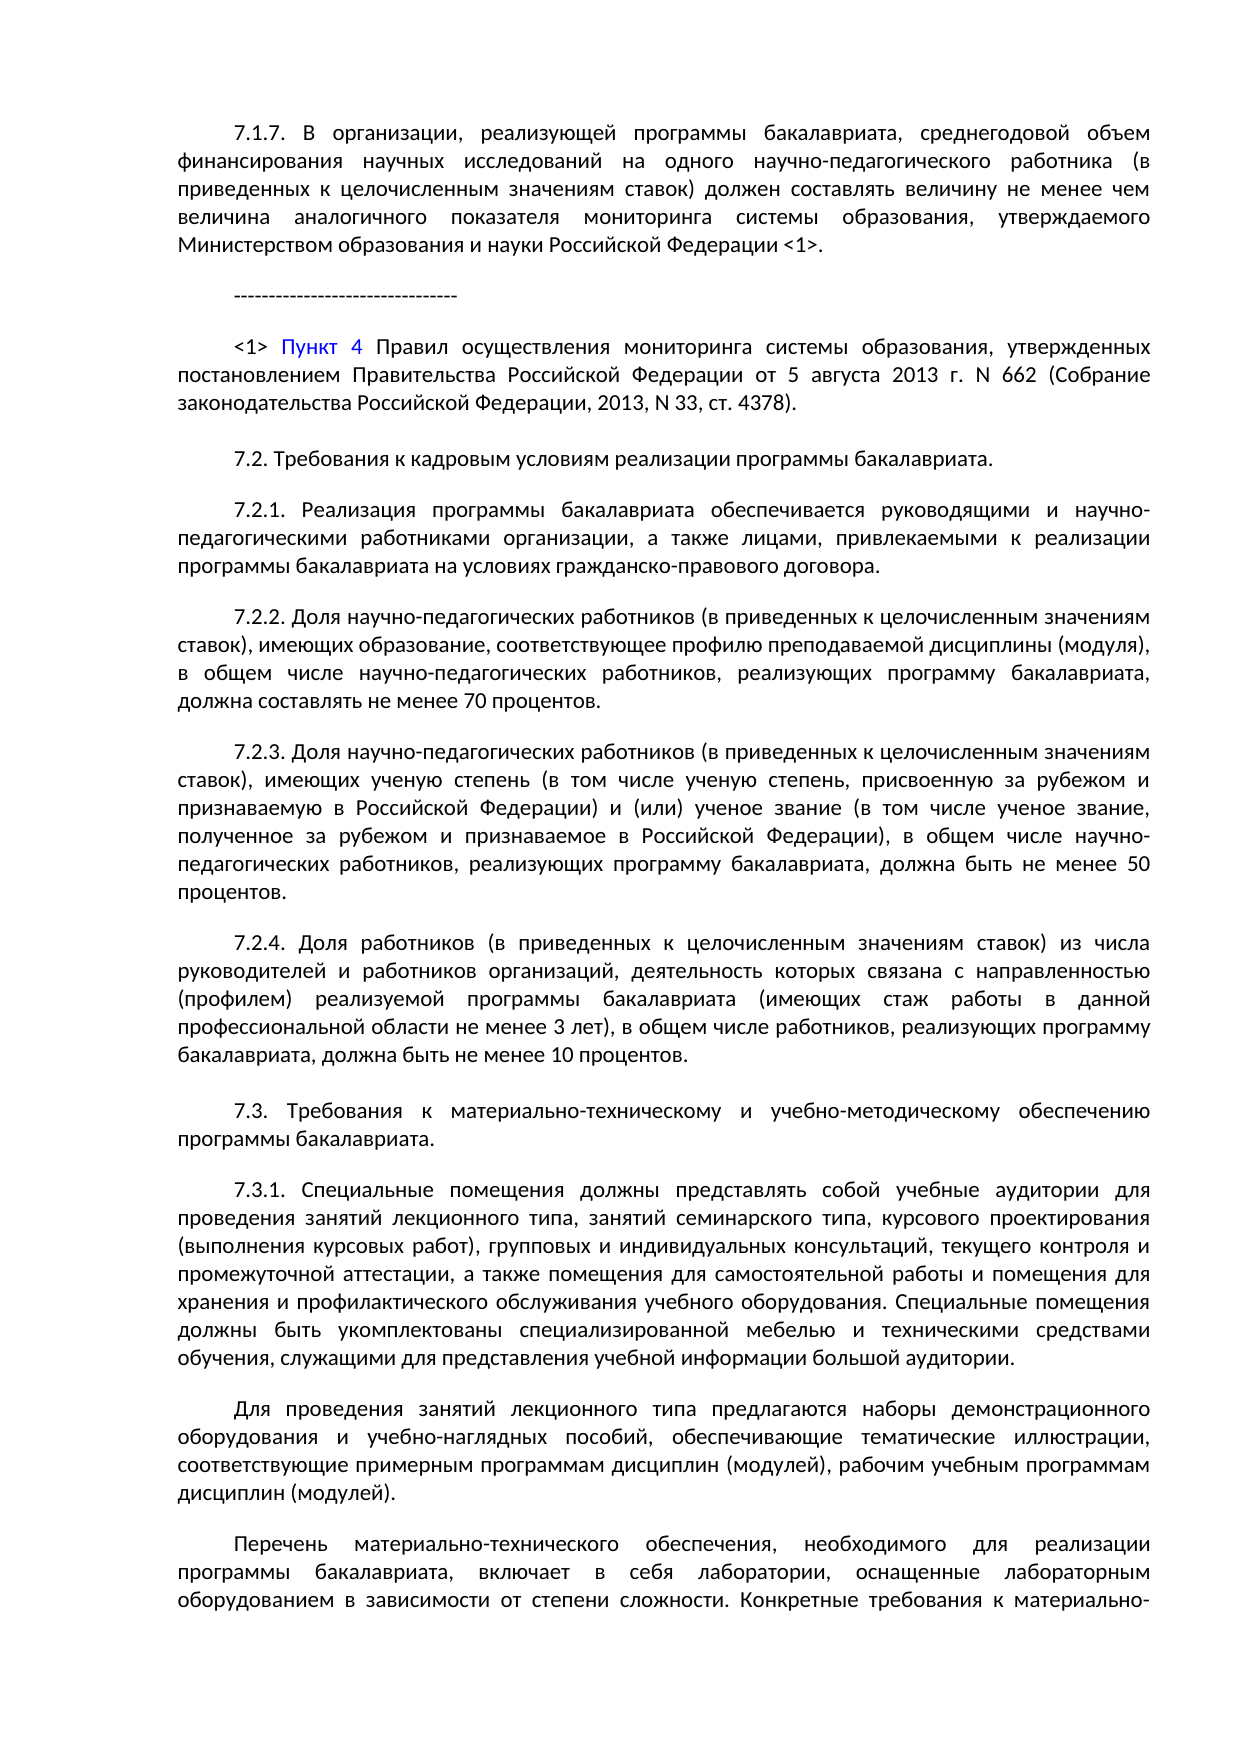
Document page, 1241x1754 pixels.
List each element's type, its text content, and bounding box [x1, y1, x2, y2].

text 7.2.4. Доля работников (в приведенных к целочисленным значениям ставок) из числа руководителей и работников организаций, деятельность которых связана с направленностью (профилем) реализуемой программы бакалавриата (имеющих стаж работы в данной профессиональной области не менее 3 лет), в общем числе работников, реализующих программу бакалавриата, должна быть не менее 10 процентов. [177, 928, 1152, 1068]
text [177, 1529, 1152, 1613]
text <1> Пункт 4 Правил осуществления мониторинга системы образования, утвержденных постановлением Правительства Российской Федерации от 5 августа 2013 г. N 662 (Собрание законодательства Российской Федерации, 2013, N 33, ст. 4378). [177, 332, 1152, 416]
text 7.2.2. Доля научно-педагогических работников (в приведенных к целочисленным значениям ставок), имеющих образование, соответствующее профилю преподаваемой дисциплины (модуля), в общем числе научно-педагогических работников, реализующих программу бакалавриата, должна составлять не менее 70 процентов. [177, 602, 1152, 714]
text 7.1.7. В организации, реализующей программы бакалавриата, среднегодовой объем финансирования научных исследований на одного научно-педагогического работника (в приведенных к целочисленным значениям ставок) должен составлять величину не менее чем величина аналогичного показателя мониторинга системы образования, утверждаемого Министерством образования и науки Российской Федерации <1>. [177, 118, 1152, 258]
text 7.2.1. Реализация программы бакалавриата обеспечивается руководящими и научно-педагогическими работниками организации, а также лицами, привлекаемыми к реализации программы бакалавриата на условиях гражданско-правового договора. [177, 495, 1152, 579]
text Для проведения занятий лекционного типа предлагаются наборы демонстрационного оборудования и учебно-наглядных пособий, обеспечивающие тематические иллюстрации, соответствующие примерным программам дисциплин (модулей), рабочим учебным программам дисциплин (модулей). [177, 1394, 1152, 1506]
text 7.3. Требования к материально-техническому и учебно-методическому обеспечению программы бакалавриата. [177, 1096, 1152, 1152]
text -------------------------------- [177, 281, 1152, 309]
text 7.3.1. Специальные помещения должны представлять собой учебные аудитории для проведения занятий лекционного типа, занятий семинарского типа, курсового проектирования (выполнения курсовых работ), групповых и индивидуальных консультаций, текущего контроля и промежуточной аттестации, а также помещения для самостоятельной работы и помещения для хранения и профилактического обслуживания учебного оборудования. Специальные помещения должны быть укомплектованы специализированной мебелью и техническими средствами обучения, служащими для представления учебной информации большой аудитории. [177, 1175, 1152, 1371]
text 7.2.3. Доля научно-педагогических работников (в приведенных к целочисленным значениям ставок), имеющих ученую степень (в том числе ученую степень, присвоенную за рубежом и признаваемую в Российской Федерации) и (или) ученое звание (в том числе ученое звание, полученное за рубежом и признаваемое в Российской Федерации), в общем числе научно-педагогических работников, реализующих программу бакалавриата, должна быть не менее 50 процентов. [177, 737, 1152, 905]
text 7.2. Требования к кадровым условиям реализации программы бакалавриата. [177, 444, 1152, 472]
